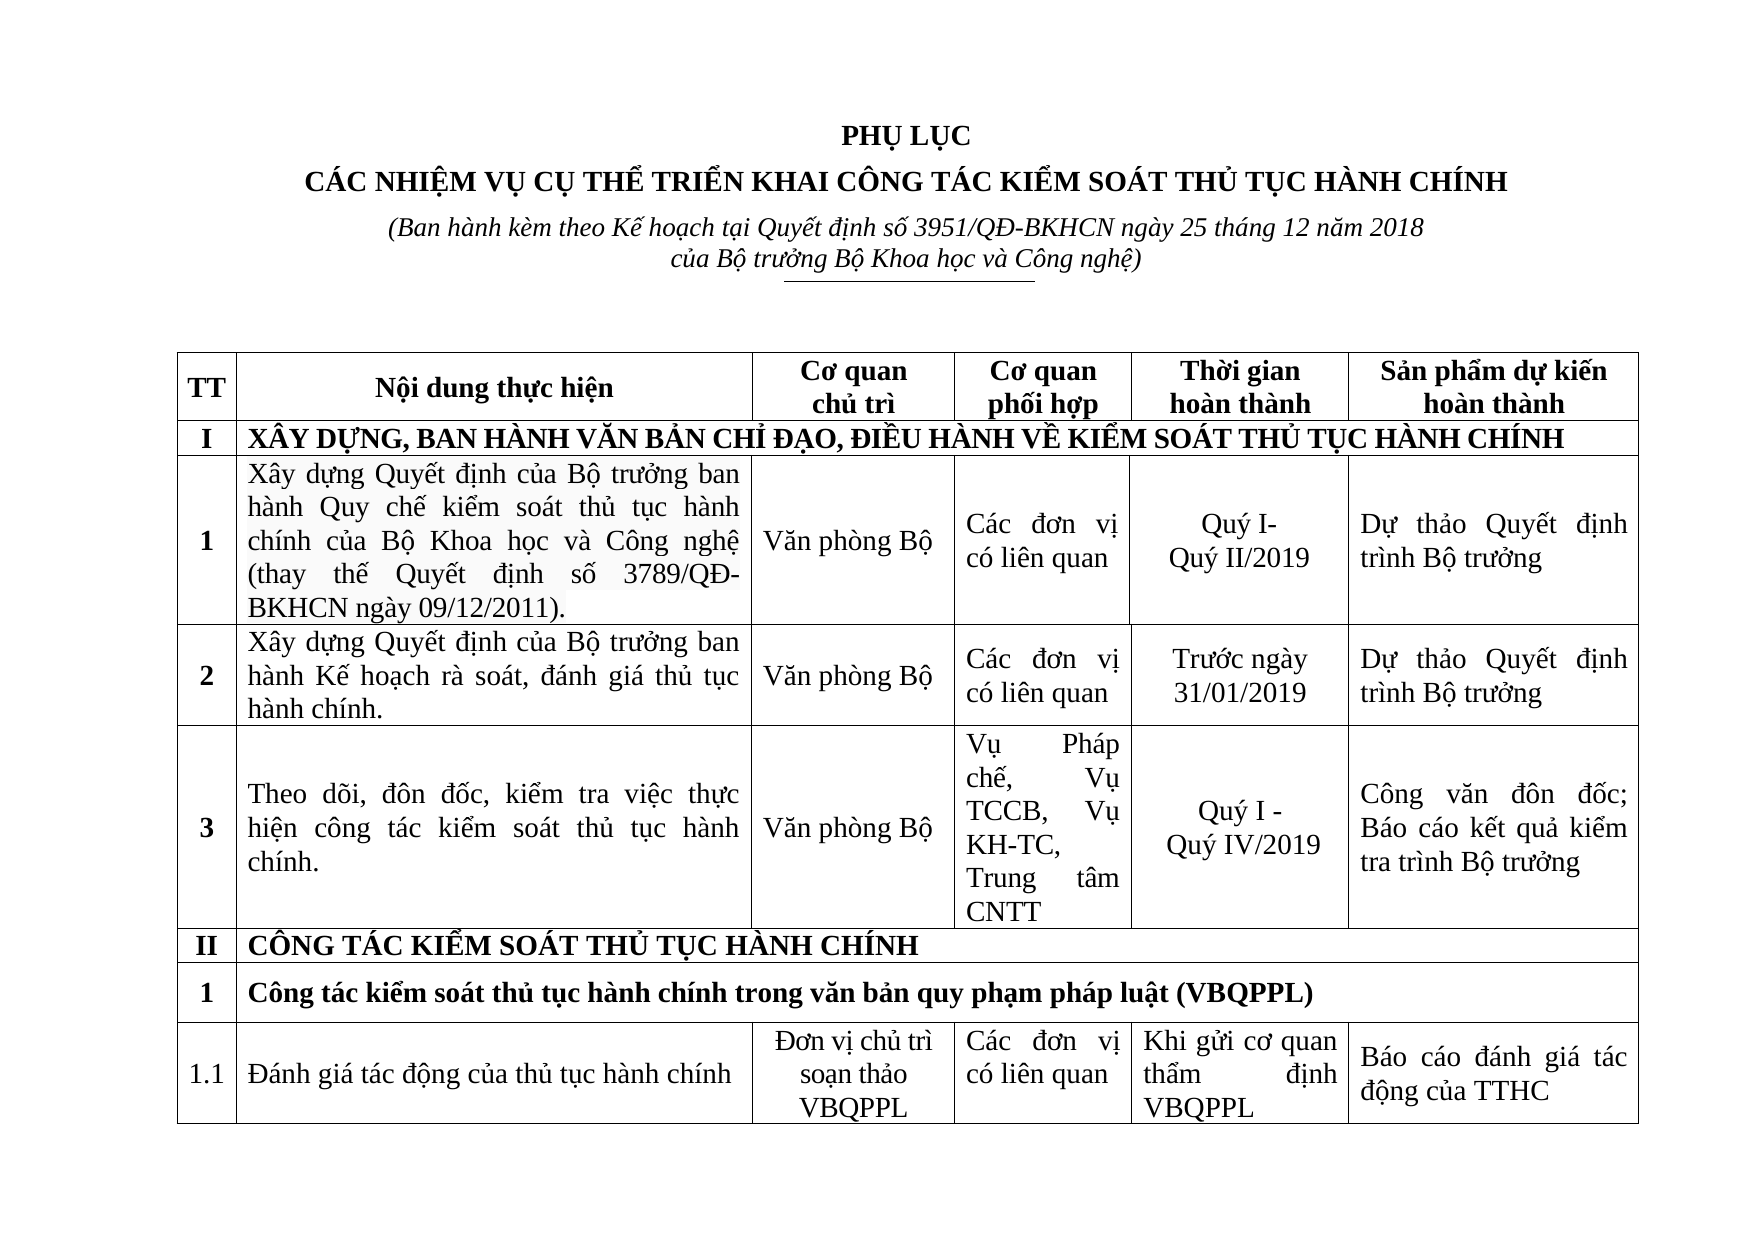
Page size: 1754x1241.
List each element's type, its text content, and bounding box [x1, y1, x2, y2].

table_cell Xây dựng Quyết định của Bộ trưởng ban hành Quy chế kiểm soát thủ tục hành chính của Bộ Khoa học và Công nghệ (thay thế Quyết định số 3789/QĐ-BKHCN ngày 09/12/2011). [566, 456, 751, 623]
table_cell 3 [178, 726, 236, 927]
table_cell XÂY DỰNG, BAN HÀNH VĂN BẢN CHỈ ĐẠO, ĐIỀU HÀNH VỀ KIỂM SOÁT THỦ TỤC HÀNH CHÍNH [237, 421, 1638, 455]
table_header TT [178, 353, 236, 420]
table_cell Đơn vị chủ trì soạn thảo VBQPPL [753, 1023, 954, 1123]
table_cell Vụ Pháp chế, Vụ TCCB, Vụ KH-TC, Trung tâm CNTT [955, 726, 1131, 927]
table_cell Đánh giá tác động của thủ tục hành chính [237, 1023, 752, 1123]
table_cell CÔNG TÁC KIỂM SOÁT THỦ TỤC HÀNH CHÍNH [237, 929, 1638, 962]
table_cell 1 [178, 963, 236, 1022]
table_header Sản phẩm dự kiến hoàn thành [1349, 353, 1638, 420]
table_cell Báo cáo đánh giá tác động của TTHC [1349, 1023, 1638, 1123]
table_cell Văn phòng Bộ [752, 726, 954, 927]
table_cell Quý I - Quý IV/2019 [1132, 726, 1348, 927]
table_cell II [178, 929, 236, 962]
table_cell Văn phòng Bộ [752, 456, 954, 623]
text của Bộ trưởng Bộ Khoa học và Công nghệ) [177, 242, 1635, 273]
text PHỤ LỤC [177, 118, 1635, 152]
table_cell Các đơn vị có liên quan [955, 1023, 1131, 1123]
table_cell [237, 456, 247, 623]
table_cell Trước ngày 31/01/2019 [1132, 625, 1348, 725]
table_cell I [178, 421, 236, 455]
table_cell Văn phòng Bộ [752, 625, 954, 725]
table_cell Quý I- Quý II/2019 [1130, 456, 1348, 623]
table_cell Dự thảo Quyết định trình Bộ trưởng [1349, 625, 1638, 725]
table_cell Dự thảo Quyết định trình Bộ trưởng [1349, 456, 1638, 623]
table_cell Xây dựng Quyết định của Bộ trưởng ban hành Kế hoạch rà soát, đánh giá thủ tục hành chính. [237, 625, 751, 725]
table_cell Theo dõi, đôn đốc, kiểm tra việc thực hiện công tác kiểm soát thủ tục hành chính. [237, 726, 751, 927]
table_cell 1 [178, 456, 236, 623]
table_header Nội dung thực hiện [237, 353, 752, 420]
text CÁC NHIỆM VỤ CỤ THỂ TRIỂN KHAI CÔNG TÁC KIỂM SOÁT THỦ TỤC HÀNH CHÍNH [177, 164, 1635, 198]
table_cell Công văn đôn đốc; Báo cáo kết quả kiểm tra trình Bộ trưởng [1349, 726, 1638, 927]
table_cell 1.1 [178, 1023, 236, 1123]
table_header Cơ quan phối hợp [955, 353, 1131, 420]
text (Ban hành kèm theo Kế hoạch tại Quyết định số 3951/QĐ-BKHCN ngày 25 tháng 12 năm 2018 [177, 211, 1635, 242]
table_cell Các đơn vị có liên quan [955, 625, 1131, 725]
table_cell Công tác kiểm soát thủ tục hành chính trong văn bản quy phạm pháp luật (VBQPPL) [237, 963, 1638, 1022]
table_cell 2 [178, 625, 236, 725]
table_cell Các đơn vị có liên quan [955, 456, 1129, 623]
table_header Thời gian hoàn thành [1132, 353, 1348, 420]
table_header Cơ quan chủ trì [753, 353, 954, 420]
table_cell Khi gửi cơ quan thẩm định VBQPPL [1132, 1023, 1348, 1123]
